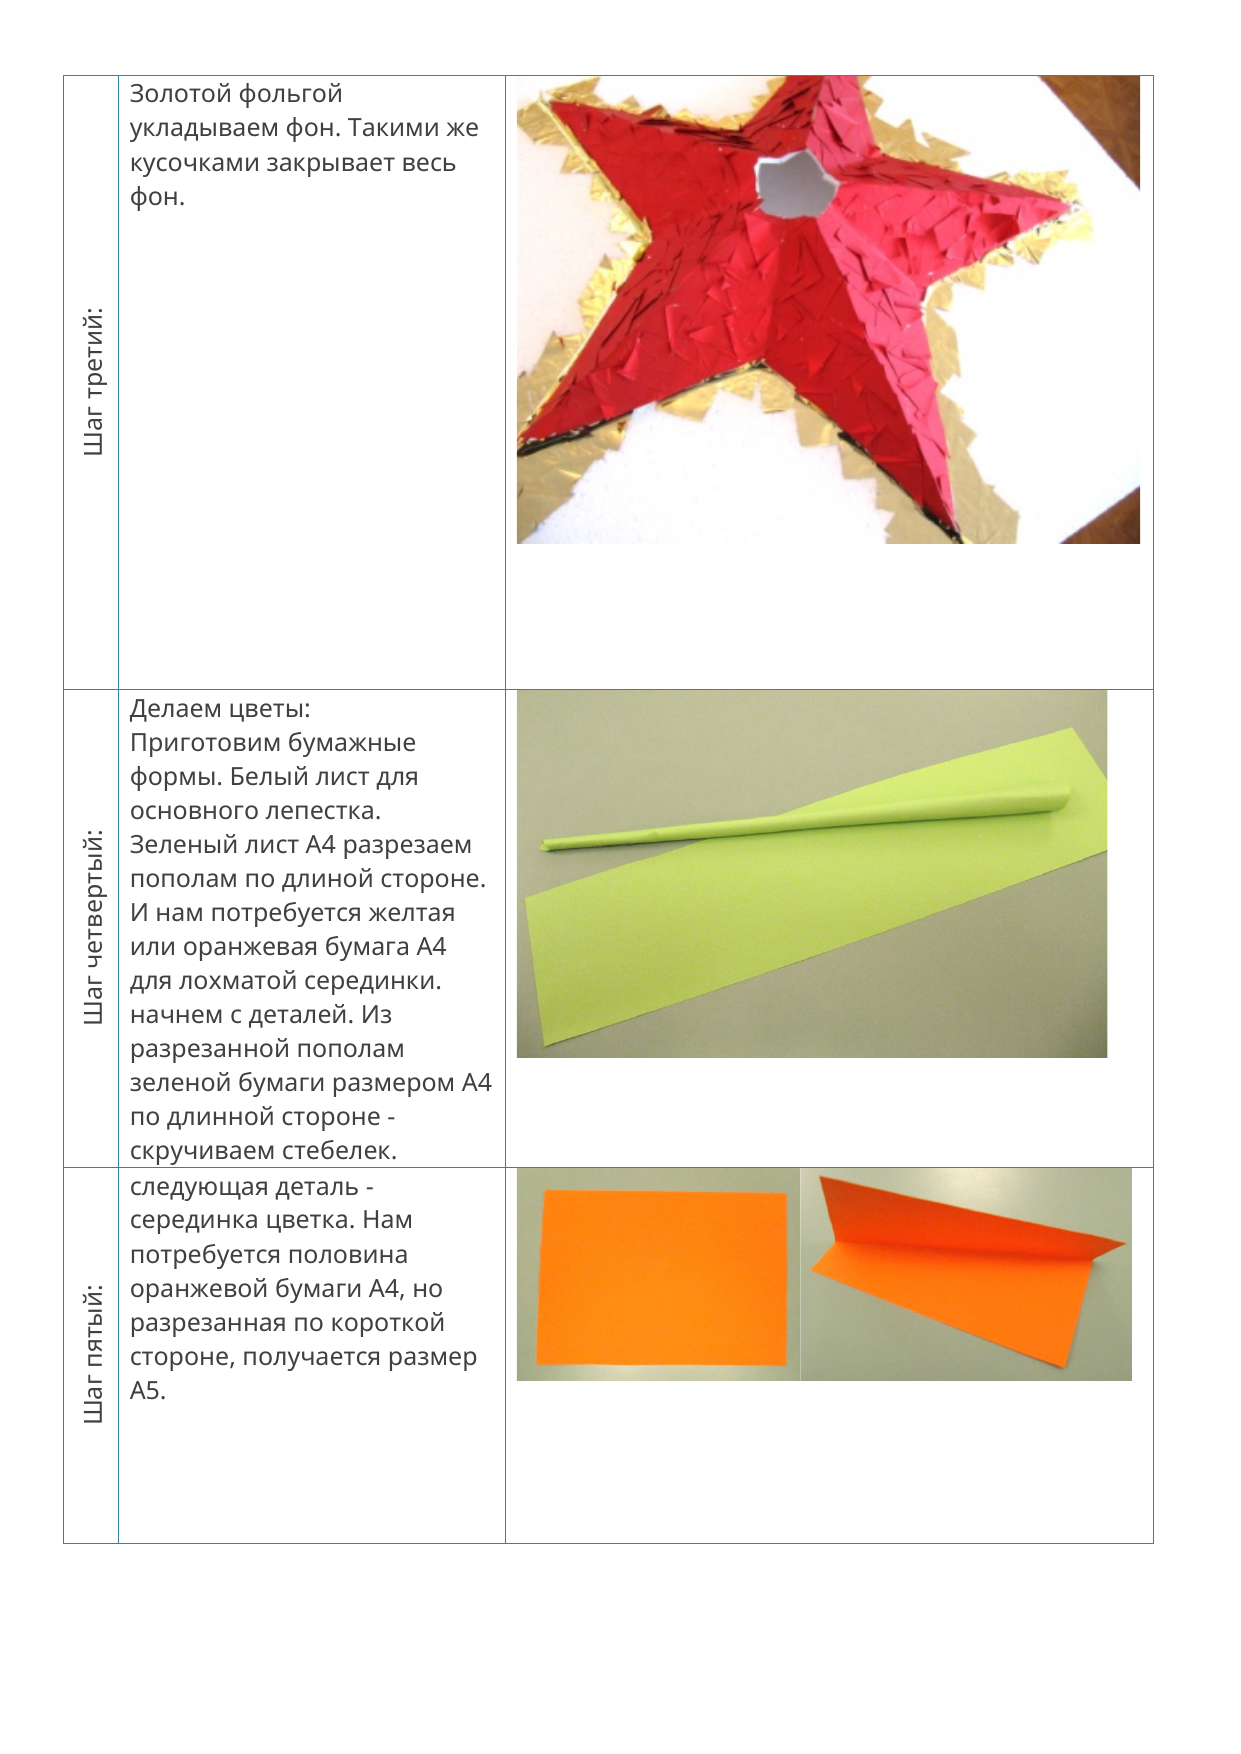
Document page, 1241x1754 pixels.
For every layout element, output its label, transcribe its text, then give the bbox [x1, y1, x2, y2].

table_cell Золотой фольгой укладываем фон. Такими же кусочками закрывает весь фон. [119, 76, 505, 689]
picture [516, 76, 1141, 544]
table_cell следующая деталь - серединка цветка. Нам потребуется половина оранжевой бумаги А4, но разрезанная по короткой стороне, получается размер А5. [119, 1168, 505, 1543]
table_cell Делаем цветы: Приготовим бумажные формы. Белый лист для основного лепестка. Зеленый лист А4 разрезаем пополам по длиной стороне. И нам потребуется желтая или оранжевая бумага А4 для лохматой серединки. начнем с деталей. Из разрезанной пополам зеленой бумаги размером А4 по длинной стороне - скручиваем стебелек. [119, 690, 505, 1167]
table_cell [506, 690, 1153, 1167]
table_cell Шаг пятый: [64, 1168, 118, 1543]
table_cell [506, 1168, 1153, 1543]
table_cell Шаг третий: [64, 76, 118, 689]
table_cell [506, 76, 1153, 689]
table_cell Шаг четвертый: [64, 690, 118, 1167]
picture [516, 690, 1108, 1058]
picture [516, 1168, 1132, 1381]
